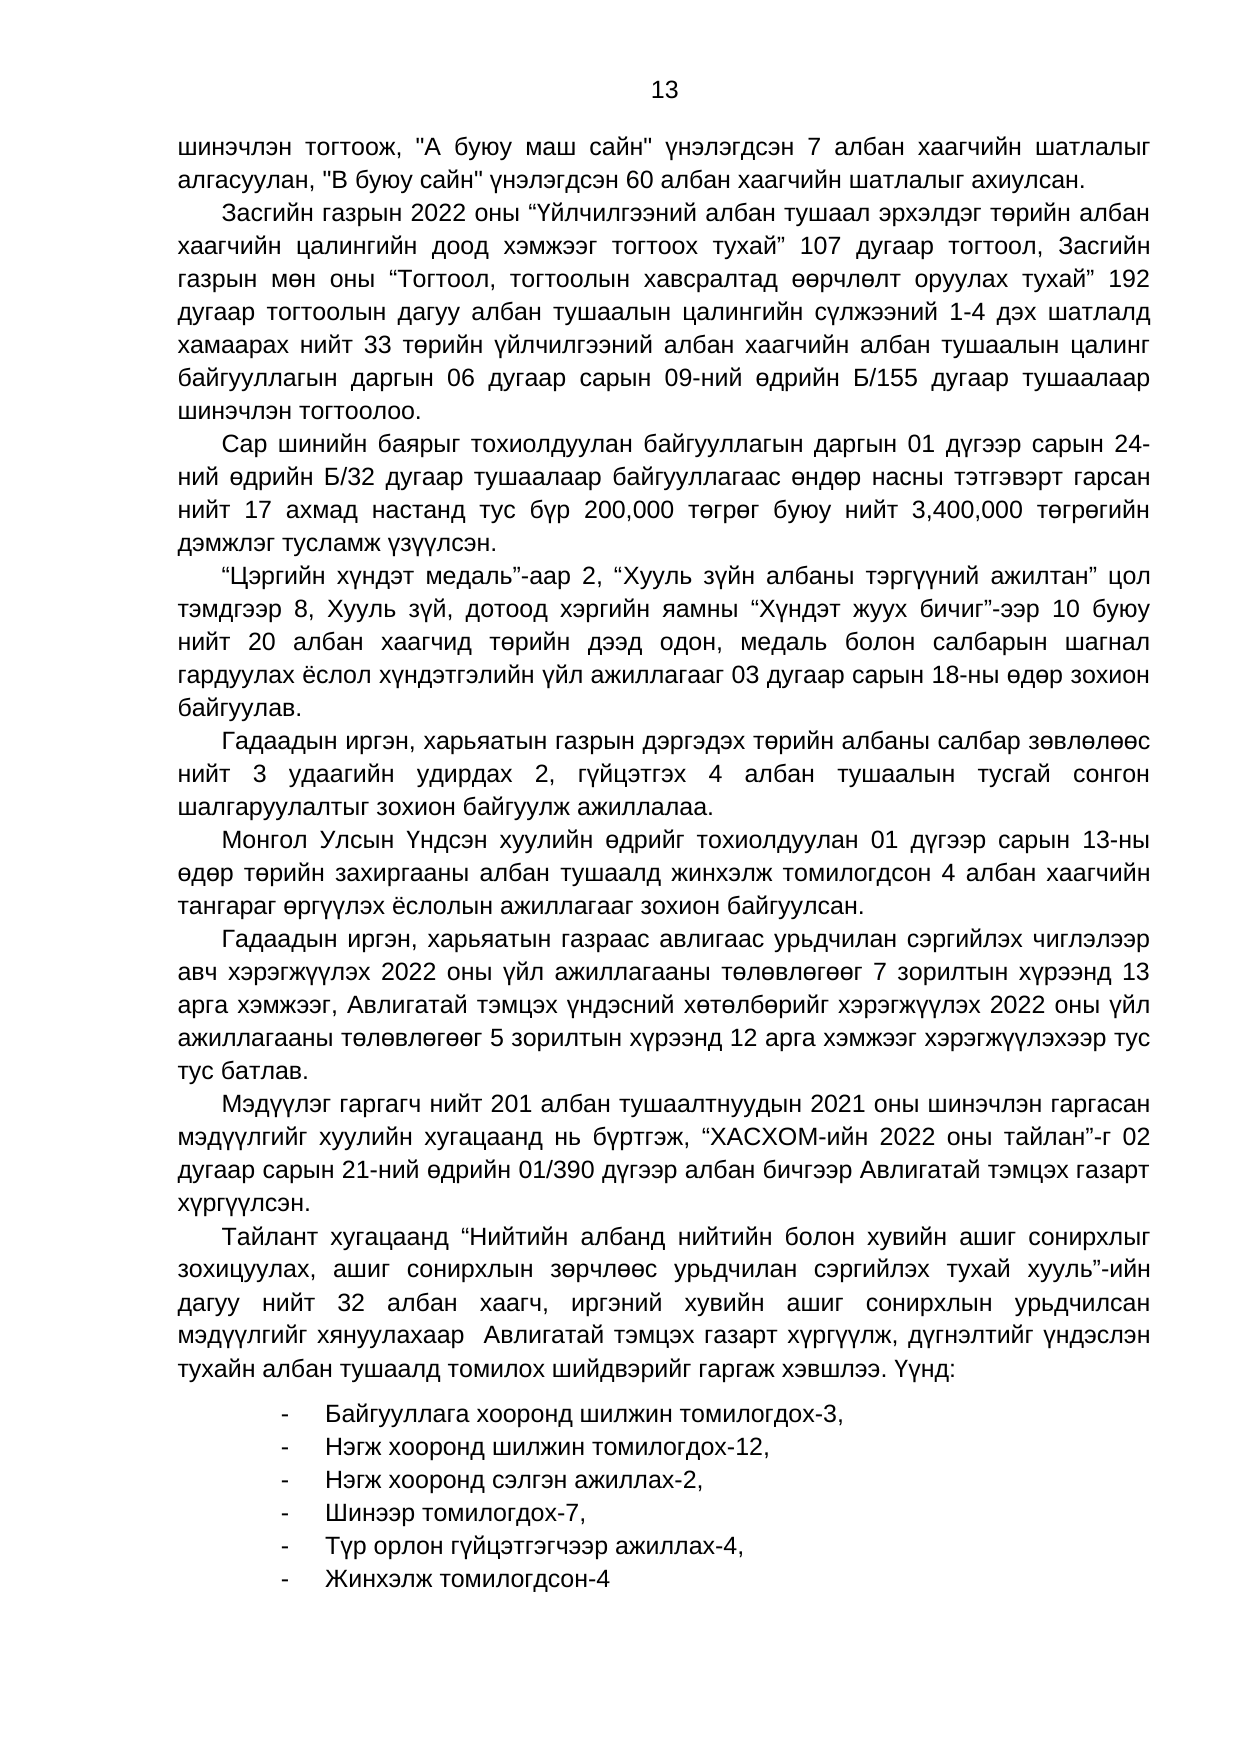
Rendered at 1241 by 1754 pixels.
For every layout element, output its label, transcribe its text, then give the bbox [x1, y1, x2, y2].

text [177, 132, 1152, 193]
text Мэдүүлэг гаргагч нийт 201 албан тушаалтнуудын 2021 оны шинэчлэн гаргасан мэдүүлгийг хуулийн хугацаанд нь бүртгэж, “ХАСХОМ-ийн 2022 оны тайлан”-г 02 дугаар сарын 21-ний өдрийн 01/390 дүгээр албан бичгээр Авлигатай тэмцэх газарт хүргүүлсэн. [177, 1089, 1152, 1217]
text - Нэгж хооронд сэлгэн ажиллах-2, [281, 1465, 1152, 1494]
text - Түр орлон гүйцэтгэгчээр ажиллах-4, [281, 1531, 1152, 1560]
text Засгийн газрын 2022 оны “Үйлчилгээний албан тушаал эрхэлдэг төрийн албан хаагчийн цалингийн доод хэмжээг тогтоох тухай” 107 дугаар тогтоол, Засгийн газрын мөн оны “Тогтоол, тогтоолын хавсралтад өөрчлөлт оруулах тухай” 192 дугаар тогтоолын дагуу албан тушаалын цалингийн сүлжээний 1-4 дэх шатлалд хамаарах нийт 33 төрийн үйлчилгээний албан хаагчийн албан тушаалын цалинг байгууллагын даргын 06 дугаар сарын 09-ний өдрийн Б/155 дугаар тушаалаар шинэчлэн тогтоолоо. [177, 198, 1152, 425]
text Гадаадын иргэн, харьяатын газраас авлигаас урьдчилан сэргийлэх чиглэлээр авч хэрэгжүүлэх 2022 оны үйл ажиллагааны төлөвлөгөөг 7 зорилтын хүрээнд 13 арга хэмжээг, Авлигатай тэмцэх үндэсний хөтөлбөрийг хэрэгжүүлэх 2022 оны үйл ажиллагааны төлөвлөгөөг 5 зорилтын хүрээнд 12 арга хэмжээг хэрэгжүүлэхээр тус тус батлав. [177, 924, 1152, 1085]
text Тайлант хугацаанд “Нийтийн албанд нийтийн болон хувийн ашиг сонирхлыг зохицуулах, ашиг сонирхлын зөрчлөөс урьдчилан сэргийлэх тухай хууль”-ийн дагуу нийт 32 албан хаагч, иргэний хувийн ашиг сонирхлын урьдчилсан мэдүүлгийг хянуулахаар Авлигатай тэмцэх газарт хүргүүлж, дүгнэлтийг үндэслэн тухайн албан тушаалд томилох шийдвэрийг гаргаж хэвшлээ. Үүнд: [177, 1221, 1152, 1382]
text - Шинээр томилогдох-7, [281, 1498, 1152, 1527]
text - Жинхэлж томилогдсон-4 [281, 1564, 1152, 1593]
text Сар шинийн баярыг тохиолдуулан байгууллагын даргын 01 дүгээр сарын 24-ний өдрийн Б/32 дугаар тушаалаар байгууллагаас өндөр насны тэтгэвэрт гарсан нийт 17 ахмад настанд тус бүр 200,000 төгрөг буюу нийт 3,400,000 төгрөгийн дэмжлэг тусламж үзүүлсэн. [177, 429, 1152, 557]
text “Цэргийн хүндэт медаль”-аар 2, “Хууль зүйн албаны тэргүүний ажилтан” цол тэмдгээр 8, Хууль зүй, дотоод хэргийн яамны “Хүндэт жуух бичиг”-ээр 10 буюу нийт 20 албан хаагчид төрийн дээд одон, медаль болон салбарын шагнал гардуулах ёслол хүндэтгэлийн үйл ажиллагааг 03 дугаар сарын 18-ны өдөр зохион байгуулав. [177, 561, 1152, 722]
text - Нэгж хооронд шилжин томилогдох-12, [281, 1432, 1152, 1461]
text - Байгууллага хооронд шилжин томилогдох-3, [281, 1399, 1152, 1428]
text Гадаадын иргэн, харьяатын газрын дэргэдэх төрийн албаны салбар зөвлөлөөс нийт 3 удаагийн удирдах 2, гүйцэтгэх 4 албан тушаалын тусгай сонгон шалгаруулалтыг зохион байгуулж ажиллалаа. [177, 726, 1152, 821]
text Монгол Улсын Үндсэн хуулийн өдрийг тохиолдуулан 01 дүгээр сарын 13-ны өдөр төрийн захиргааны албан тушаалд жинхэлж томилогдсон 4 албан хаагчийн тангараг өргүүлэх ёслолын ажиллагааг зохион байгуулсан. [177, 825, 1152, 920]
